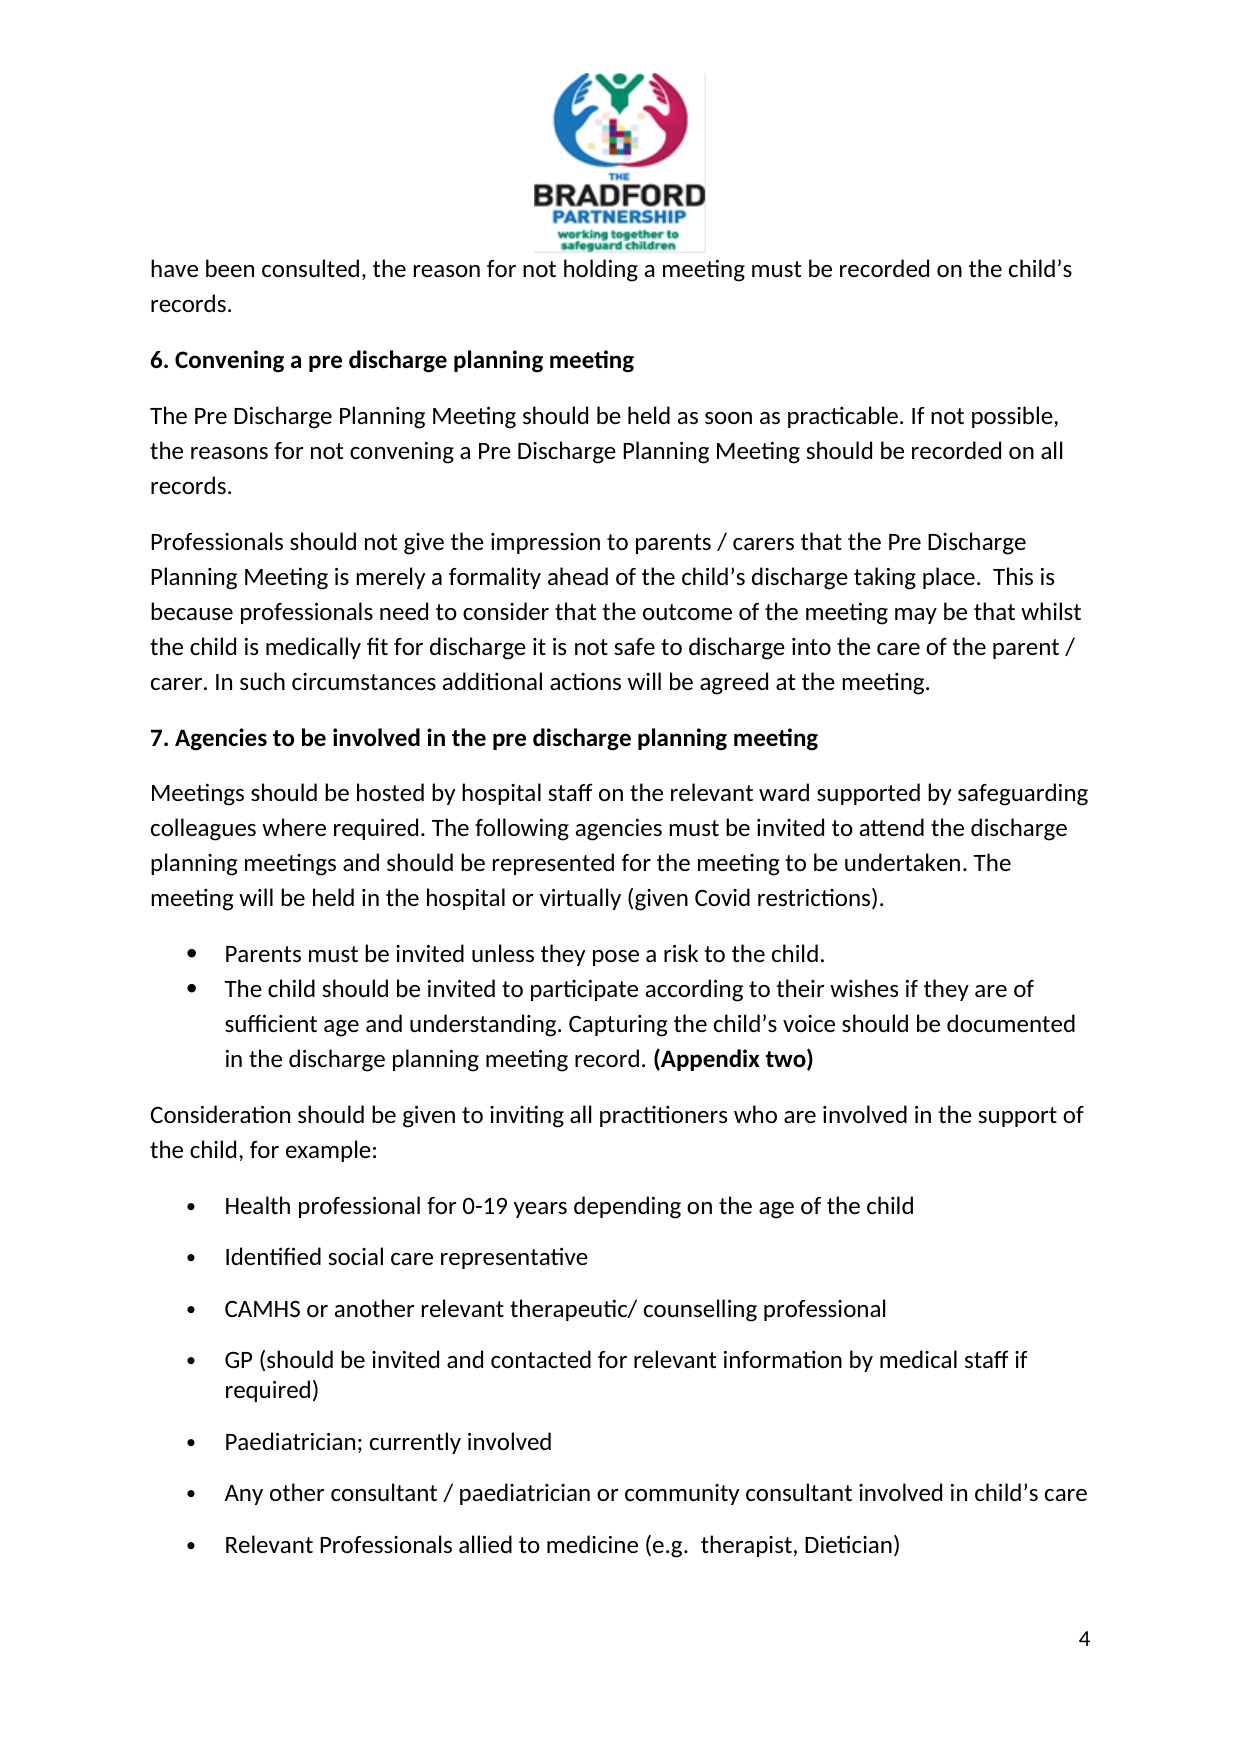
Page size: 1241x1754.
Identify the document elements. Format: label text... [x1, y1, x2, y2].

list The child should be invited to participate according to their wishes if they are of sufficient age and understanding. Capturing the child’s voice should be documented in the discharge planning meeting record. (Appendix two) [187, 973, 1090, 1074]
list CAMHS or another relevant therapeutic/ counselling professional [187, 1293, 1090, 1323]
list Paediatrician; currently involved [187, 1426, 1090, 1457]
text 7. Agencies to be involved in the pre discharge planning meeting [150, 722, 1090, 752]
text Consideration should be given to inviting all practitioners who are involved in the support of the child, for example: [150, 1099, 1090, 1165]
list Parents must be invited unless they pose a risk to the child. [187, 938, 1090, 969]
list Health professional for 0-19 years depending on the age of the child [187, 1190, 1090, 1221]
picture [534, 73, 707, 254]
text 6. Convening a pre discharge planning meeting [150, 344, 1090, 375]
text Meetings should be hosted by hospital staff on the relevant ward supported by safeguarding colleagues where required. The following agencies must be invited to attend the discharge planning meetings and should be represented for the meeting to be undertaken. The meeting will be held in the hospital or virtually (given Covid restrictions). [150, 778, 1090, 913]
text Professionals should not give the impression to parents / carers that the Pre Discharge Planning Meeting is merely a formality ahead of the child’s discharge taking place. This is because professionals need to consider that the outcome of the meeting may be that whilst the child is medically fit for discharge it is not safe to discharge into the care of the parent / carer. In such circumstances additional actions will be agreed at the meeting. [150, 526, 1090, 696]
text The Pre Discharge Planning Meeting should be held as soon as practicable. If not possible, the reasons for not convening a Pre Discharge Planning Meeting should be recorded on all records. [150, 400, 1090, 501]
list Identified social care representative [187, 1241, 1090, 1272]
list GP (should be invited and contacted for relevant information by medical staff if required) [187, 1344, 1090, 1405]
list Any other consultant / paediatrician or community consultant involved in child’s care [187, 1477, 1090, 1508]
list Relevant Professionals allied to medicine (e.g. therapist, Dietician) [187, 1529, 1090, 1559]
